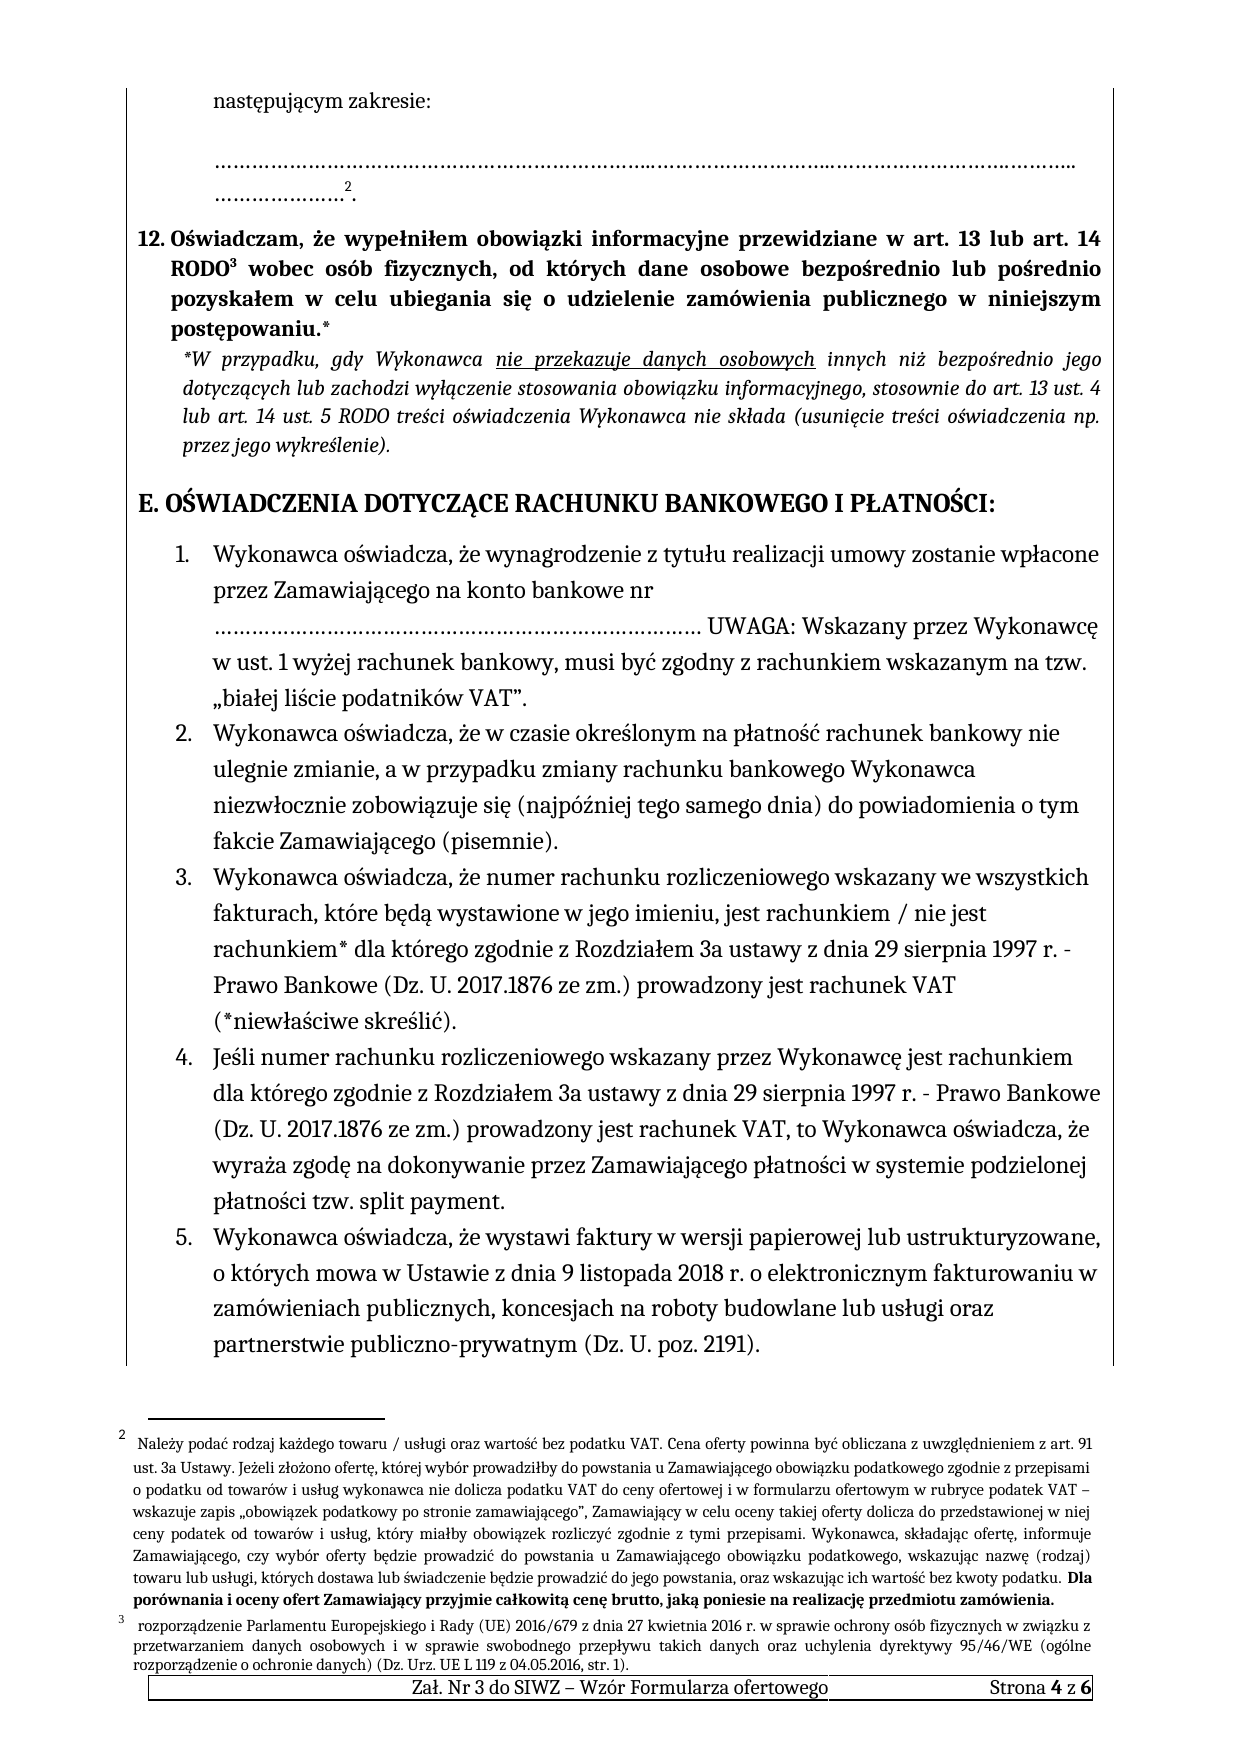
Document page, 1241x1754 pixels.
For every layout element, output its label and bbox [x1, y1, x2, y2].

table_cell [127, 88, 1113, 476]
table_cell [127, 476, 1113, 1366]
